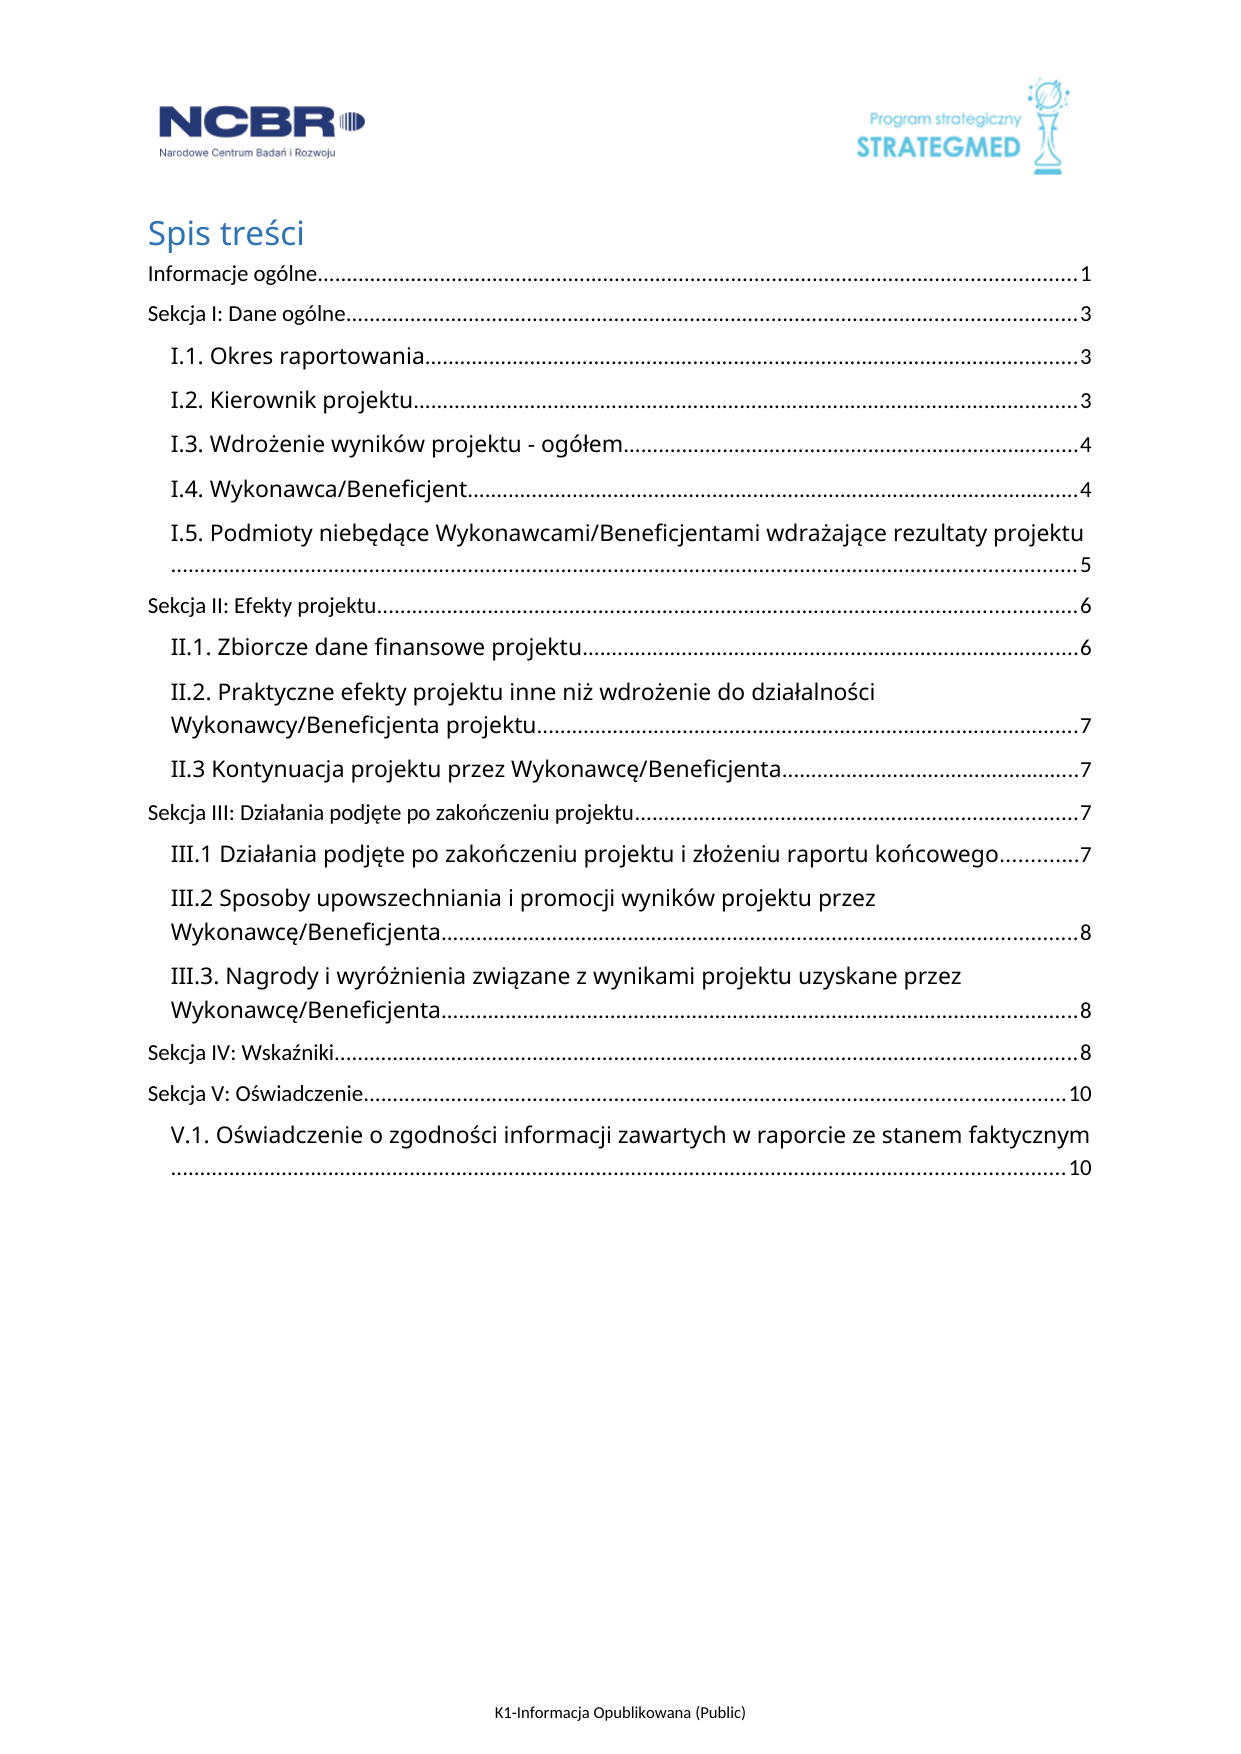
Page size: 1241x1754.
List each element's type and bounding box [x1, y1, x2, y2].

picture [830, 73, 1077, 182]
picture [147, 73, 381, 182]
